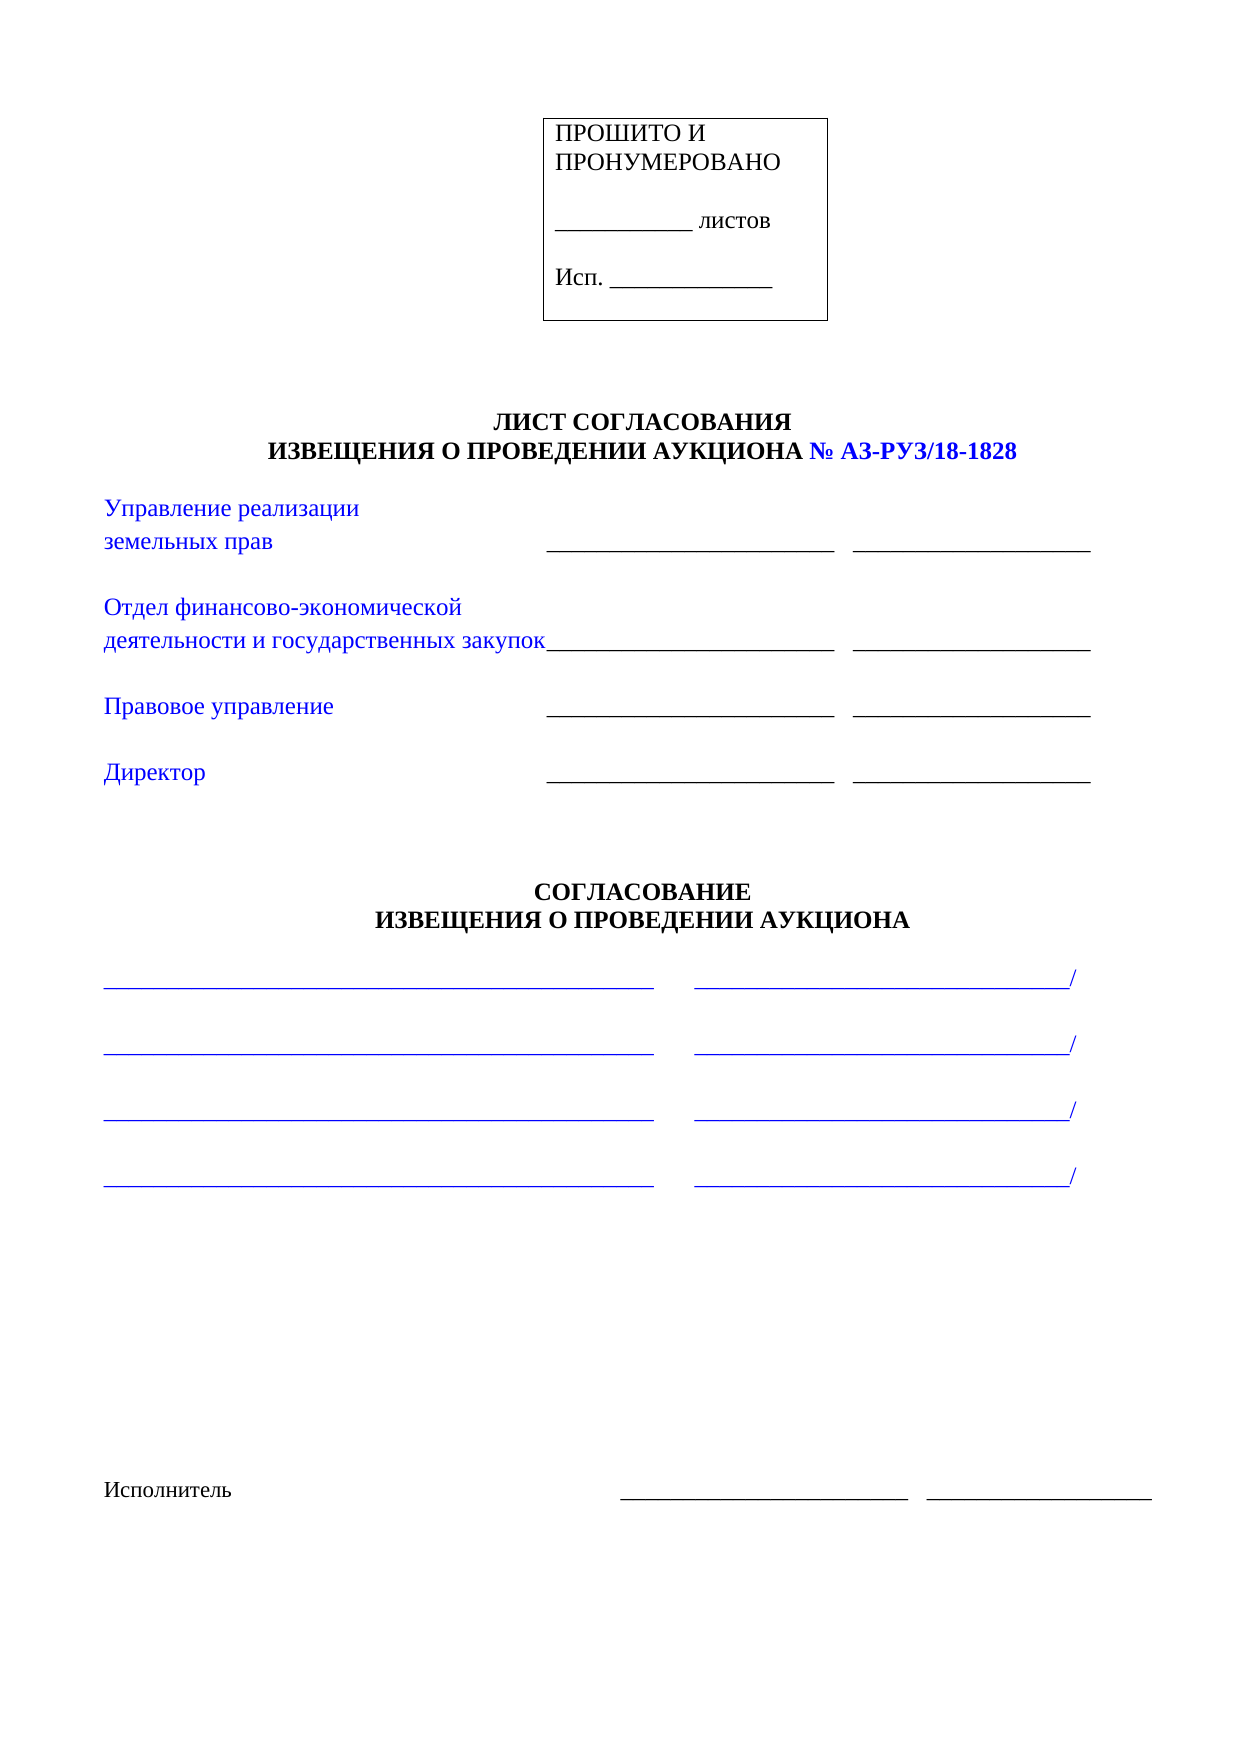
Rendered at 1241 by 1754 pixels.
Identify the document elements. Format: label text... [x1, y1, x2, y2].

text деятельности и государственных закупок _______________________ ___________________ [103, 625, 1181, 654]
text земельных прав _______________________ ___________________ [103, 526, 1181, 555]
text ЛИСТ СОГЛАСОВАНИЯ [103, 407, 1181, 436]
text ____________________________________________ ______________________________/ [103, 1029, 1181, 1058]
table_header ПРОШИТО И ПРОНУМЕРОВАНО ___________ листов Исп. _____________ [544, 119, 827, 320]
text ИЗВЕЩЕНИЯ О ПРОВЕДЕНИИ АУКЦИОНА № АЗ-РУЗ/18-1828 [103, 436, 1181, 464]
text Директор _______________________ ___________________ [103, 757, 1181, 786]
text ____________________________________________ ______________________________/ [103, 963, 1181, 992]
text Отдел финансово-экономической [103, 592, 1181, 621]
text ____________________________________________ ______________________________/ [103, 1095, 1181, 1124]
text Управление реализации [103, 493, 1181, 522]
text Исполнитель _______________________ __________________ [103, 1474, 1181, 1503]
text Правовое управление _______________________ ___________________ [103, 691, 1181, 720]
text СОГЛАСОВАНИЕ [103, 877, 1181, 905]
text ИЗВЕЩЕНИЯ О ПРОВЕДЕНИИ АУКЦИОНА [103, 905, 1181, 934]
text ____________________________________________ ______________________________/ [103, 1161, 1181, 1190]
